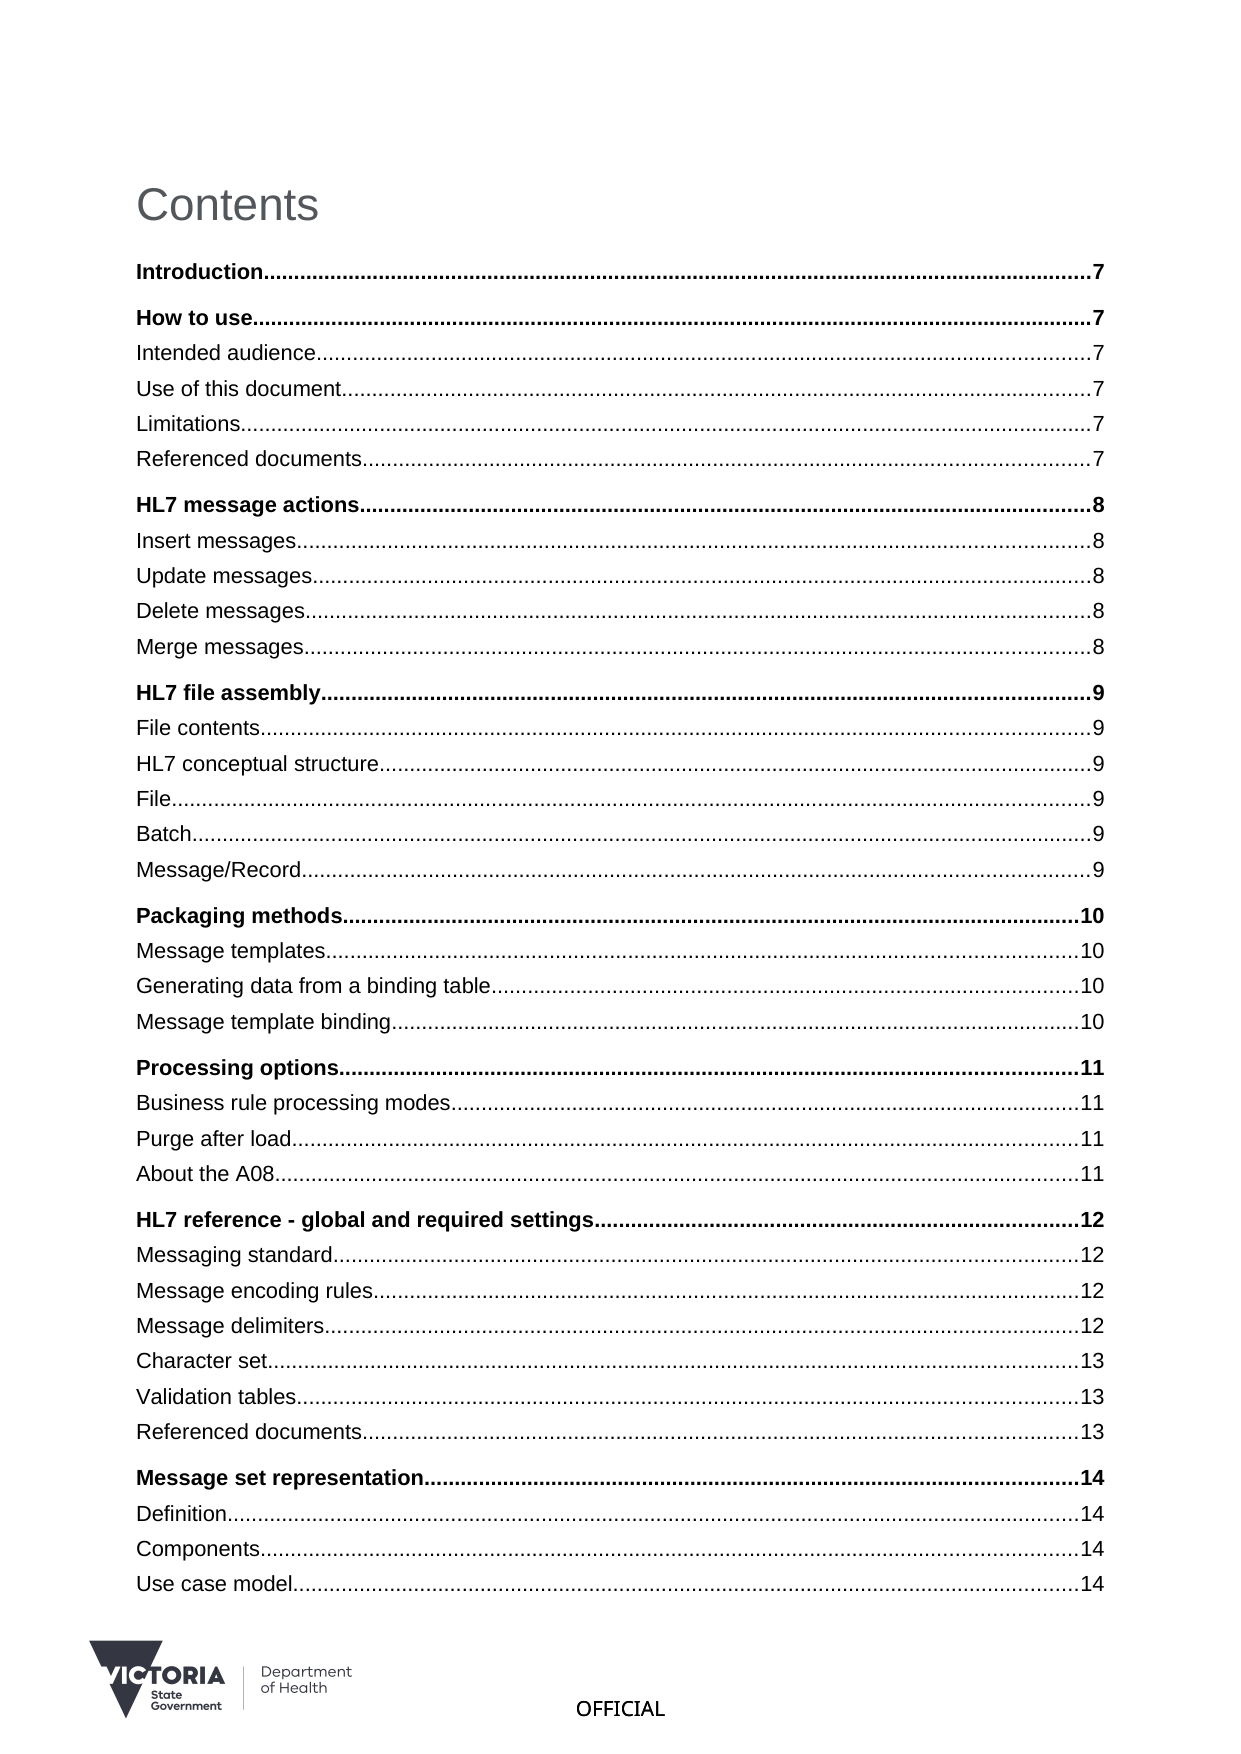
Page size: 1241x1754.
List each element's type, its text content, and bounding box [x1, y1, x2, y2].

text HL7 file assembly 9 [136, 676, 1104, 705]
text About the A08 11 [136, 1157, 1104, 1186]
text Message encoding rules 12 [136, 1274, 1104, 1303]
picture [0, 1595, 1241, 1754]
text Introduction 7 [136, 255, 1104, 284]
text Referenced documents 7 [136, 442, 1104, 472]
text Generating data from a binding table 10 [136, 969, 1104, 999]
text How to use 7 [136, 301, 1104, 330]
text Message delimiters 12 [136, 1309, 1104, 1338]
text Processing options 11 [136, 1051, 1104, 1080]
text Character set 13 [136, 1344, 1104, 1374]
text Merge messages 8 [136, 630, 1104, 659]
text Messaging standard 12 [136, 1238, 1104, 1267]
text Message templates 10 [136, 934, 1104, 963]
text Message template binding 10 [136, 1005, 1104, 1034]
text HL7 conceptual structure 9 [136, 747, 1104, 776]
text Validation tables 13 [136, 1380, 1104, 1409]
text Components 14 [136, 1532, 1104, 1561]
text Delete messages 8 [136, 594, 1104, 624]
text Purge after load 11 [136, 1122, 1104, 1151]
text HL7 message actions 8 [136, 488, 1104, 517]
text Intended audience 7 [136, 336, 1104, 365]
text File contents 9 [136, 711, 1104, 740]
text Message set representation 14 [136, 1461, 1104, 1490]
text File 9 [136, 782, 1104, 811]
text Batch 9 [136, 817, 1104, 847]
text Referenced documents 13 [136, 1415, 1104, 1444]
text HL7 reference - global and required settings 12 [136, 1203, 1104, 1232]
text Limitations 7 [136, 407, 1104, 436]
text Update messages 8 [136, 559, 1104, 588]
subtitle Contents [136, 177, 1104, 230]
text Packaging methods 10 [136, 899, 1104, 928]
text Definition 14 [136, 1497, 1104, 1526]
text Message/Record 9 [136, 853, 1104, 882]
text Use of this document 7 [136, 372, 1104, 401]
text Business rule processing modes 11 [136, 1086, 1104, 1115]
text Insert messages 8 [136, 524, 1104, 553]
text Use case model 14 [136, 1567, 1104, 1597]
